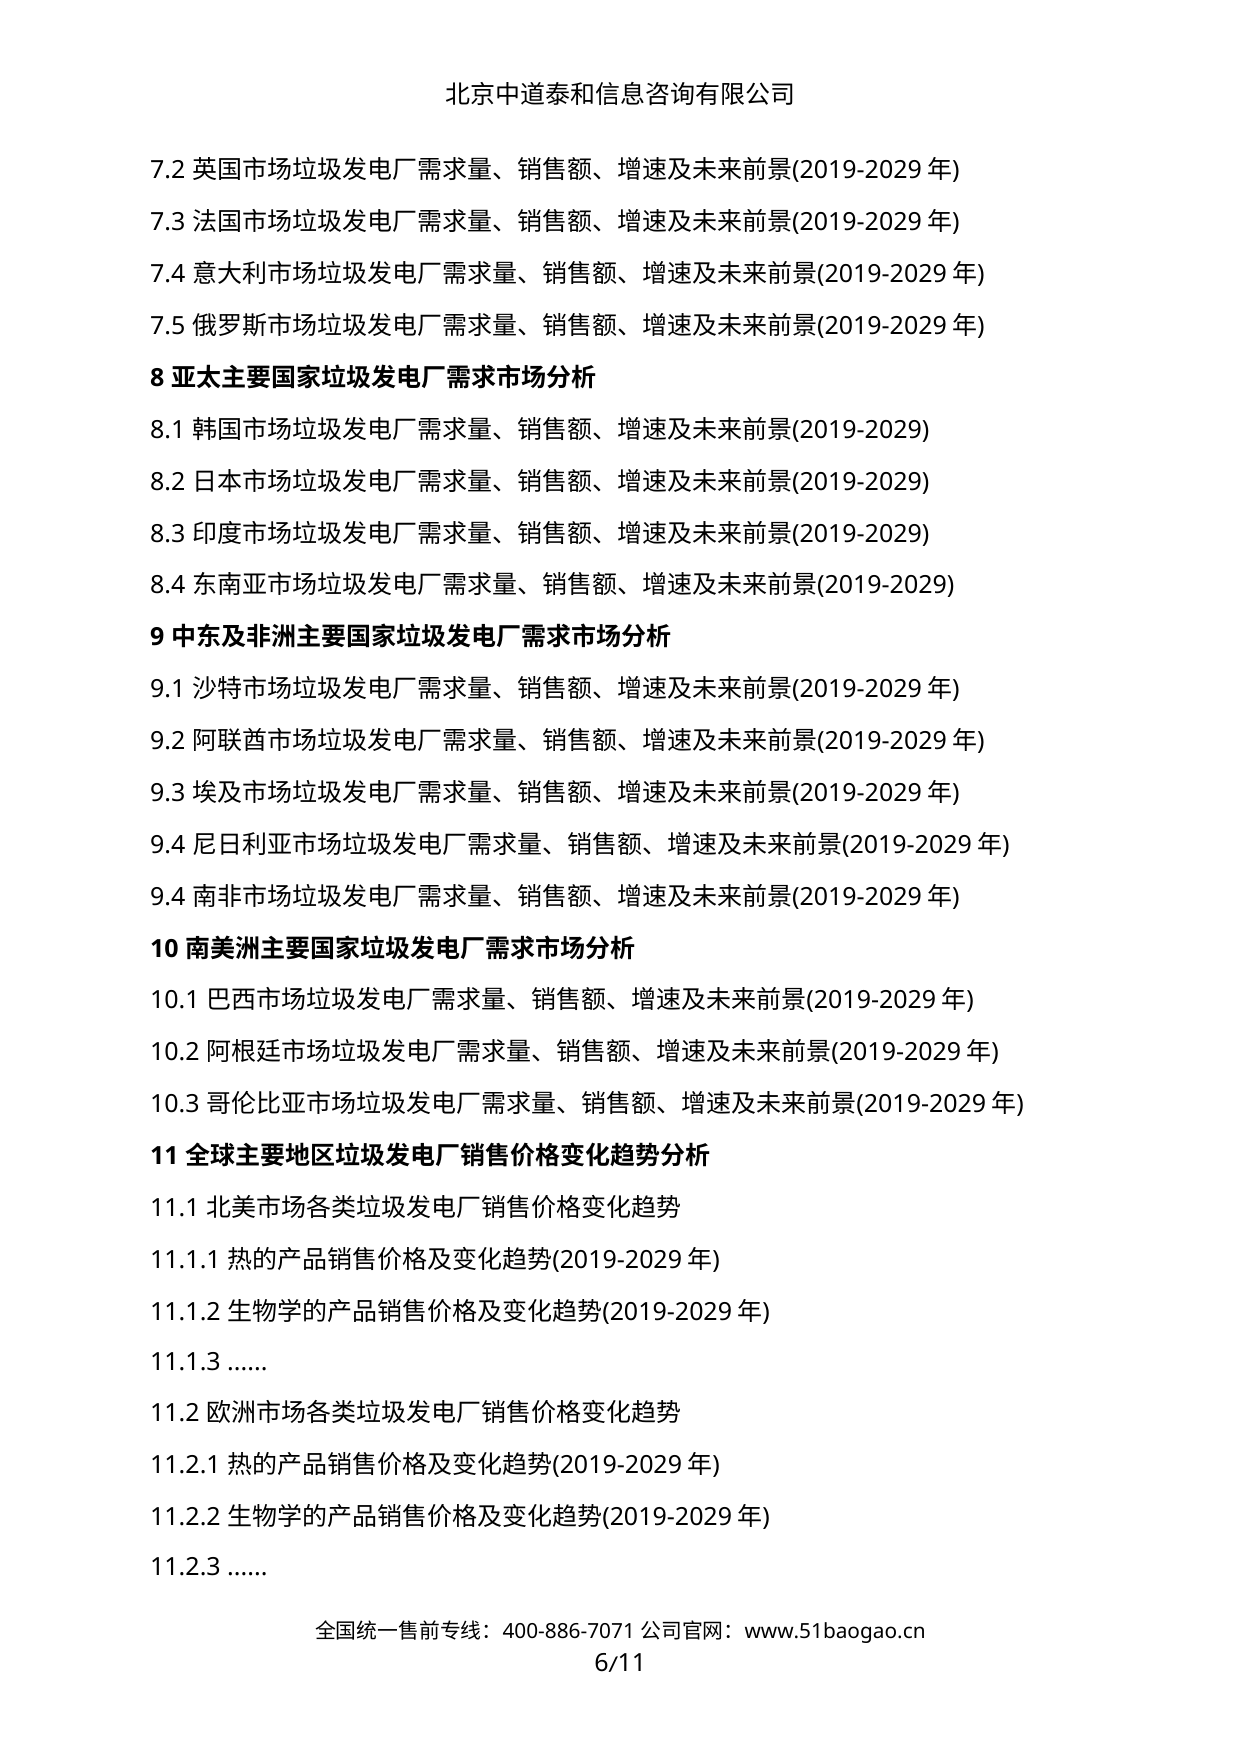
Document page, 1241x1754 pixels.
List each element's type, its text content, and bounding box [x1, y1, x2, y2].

text 9.3 埃及市场垃圾发电厂需求量、销售额、增速及未来前景(2019-2029年) [150, 772, 1090, 809]
text 7.3 法国市场垃圾发电厂需求量、销售额、增速及未来前景(2019-2029年) [150, 202, 1090, 238]
text 7.2 英国市场垃圾发电厂需求量、销售额、增速及未来前景(2019-2029年) [150, 150, 1090, 186]
text 11.1.1 热的产品销售价格及变化趋势(2019-2029年) [150, 1239, 1090, 1276]
text 10 南美洲主要国家垃圾发电厂需求市场分析 [150, 928, 1090, 964]
text 8.4 东南亚市场垃圾发电厂需求量、销售额、增速及未来前景(2019-2029) [150, 565, 1090, 601]
text 7.4 意大利市场垃圾发电厂需求量、销售额、增速及未来前景(2019-2029年) [150, 254, 1090, 290]
text 11.1.3 ...... [150, 1343, 1090, 1377]
text 9.4 尼日利亚市场垃圾发电厂需求量、销售额、增速及未来前景(2019-2029年) [150, 824, 1090, 861]
text 10.3 哥伦比亚市场垃圾发电厂需求量、销售额、增速及未来前景(2019-2029年) [150, 1084, 1090, 1120]
text 11.2.2 生物学的产品销售价格及变化趋势(2019-2029年) [150, 1497, 1090, 1533]
text 11 全球主要地区垃圾发电厂销售价格变化趋势分析 [150, 1136, 1090, 1172]
text 11.2.3 ...... [150, 1548, 1090, 1582]
text 7.5 俄罗斯市场垃圾发电厂需求量、销售额、增速及未来前景(2019-2029年) [150, 306, 1090, 342]
text 9 中东及非洲主要国家垃圾发电厂需求市场分析 [150, 617, 1090, 653]
text 8.2 日本市场垃圾发电厂需求量、销售额、增速及未来前景(2019-2029) [150, 461, 1090, 497]
text 10.1 巴西市场垃圾发电厂需求量、销售额、增速及未来前景(2019-2029年) [150, 980, 1090, 1016]
text 11.1.2 生物学的产品销售价格及变化趋势(2019-2029年) [150, 1291, 1090, 1327]
text 10.2 阿根廷市场垃圾发电厂需求量、销售额、增速及未来前景(2019-2029年) [150, 1032, 1090, 1068]
text 8.3 印度市场垃圾发电厂需求量、销售额、增速及未来前景(2019-2029) [150, 513, 1090, 549]
text 9.1 沙特市场垃圾发电厂需求量、销售额、增速及未来前景(2019-2029年) [150, 669, 1090, 705]
text 9.2 阿联酋市场垃圾发电厂需求量、销售额、增速及未来前景(2019-2029年) [150, 721, 1090, 757]
text 11.2.1 热的产品销售价格及变化趋势(2019-2029年) [150, 1445, 1090, 1481]
text 11.1 北美市场各类垃圾发电厂销售价格变化趋势 [150, 1187, 1090, 1224]
text 8 亚太主要国家垃圾发电厂需求市场分析 [150, 357, 1090, 394]
text 8.1 韩国市场垃圾发电厂需求量、销售额、增速及未来前景(2019-2029) [150, 409, 1090, 446]
text 11.2 欧洲市场各类垃圾发电厂销售价格变化趋势 [150, 1393, 1090, 1429]
text 9.4 南非市场垃圾发电厂需求量、销售额、增速及未来前景(2019-2029年) [150, 876, 1090, 912]
